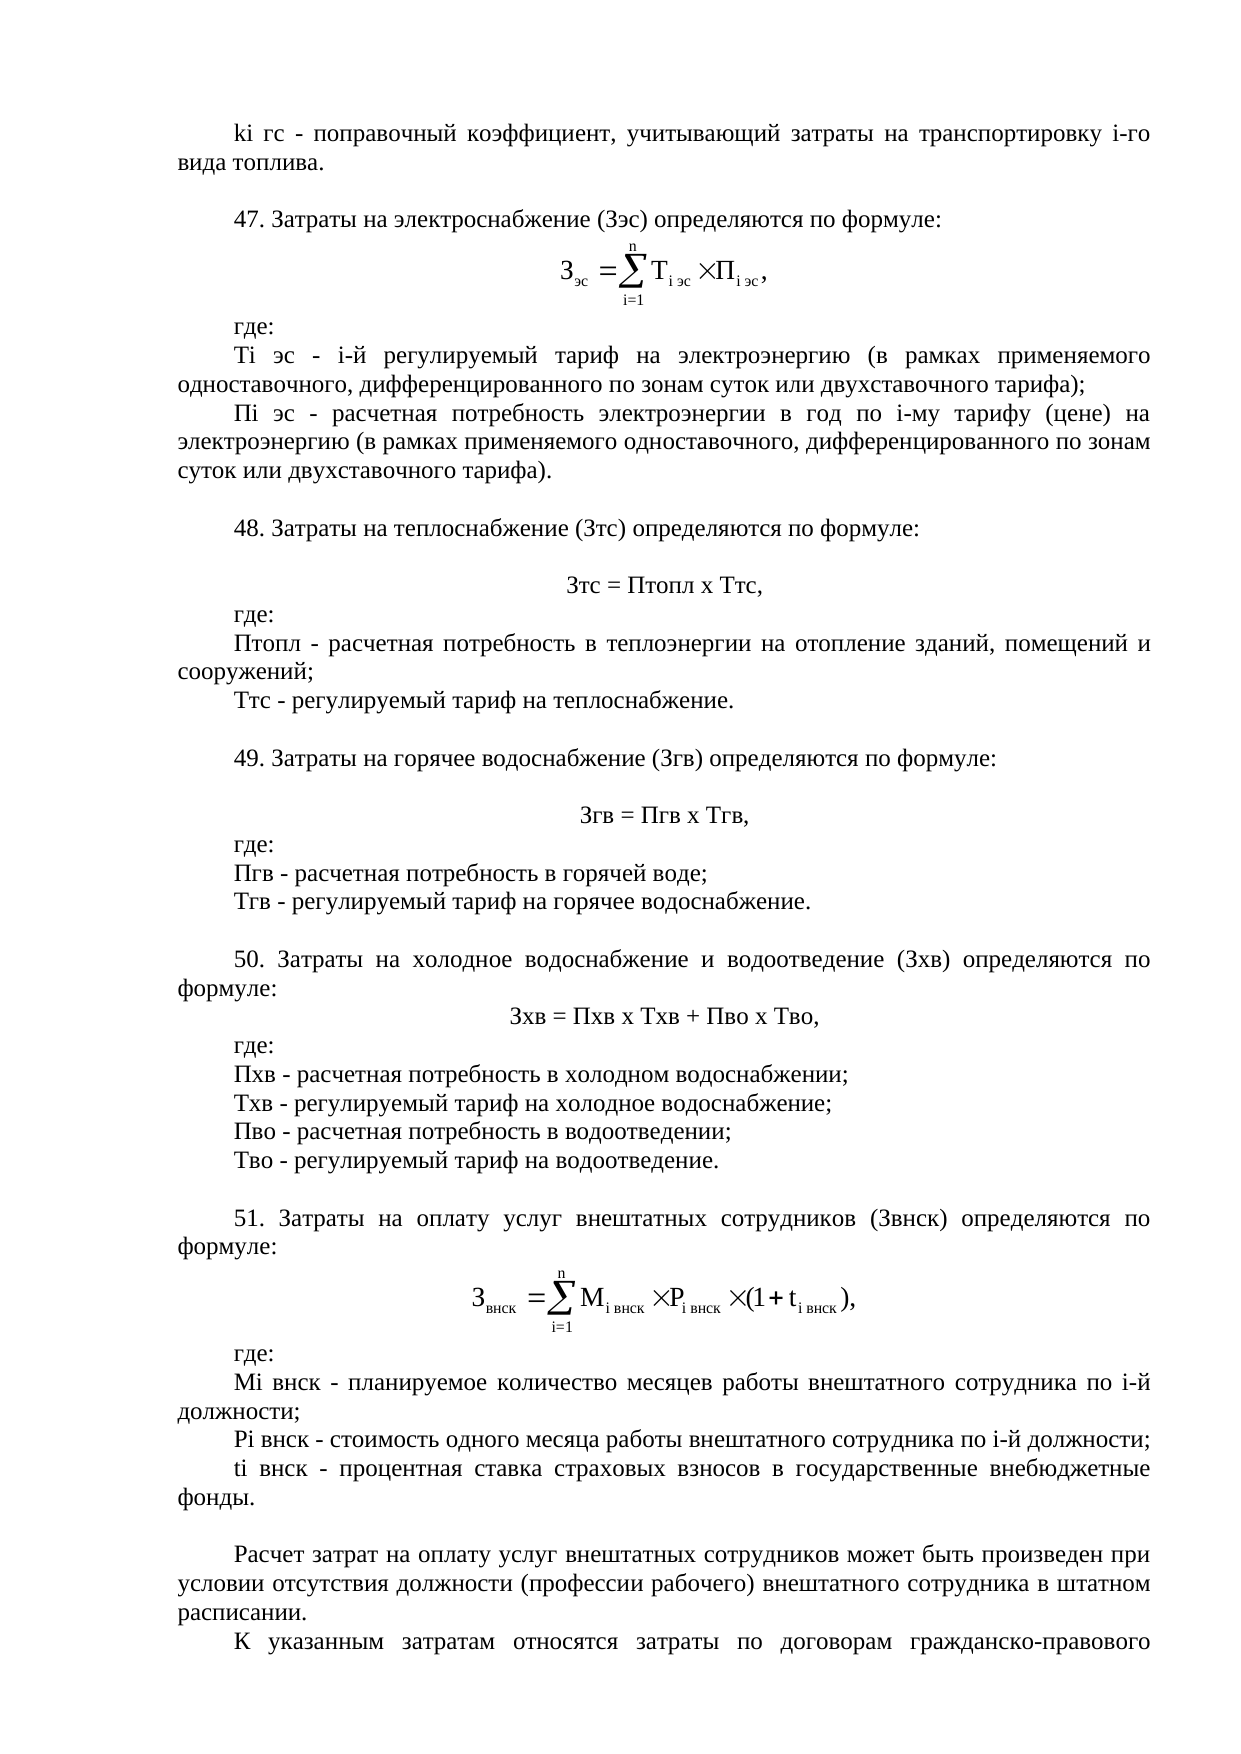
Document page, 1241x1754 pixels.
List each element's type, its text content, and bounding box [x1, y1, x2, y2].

text ki гс - поправочный коэффициент, учитывающий затраты на транспортировку i-го вида топлива. [177, 118, 1152, 176]
text Тi эс - i-й регулируемый тариф на электроэнергию (в рамках применяемого одноставочного, дифференцированного по зонам суток или двухставочного тарифа); [177, 340, 1152, 398]
text Расчет затрат на оплату услуг внештатных сотрудников может быть произведен при условии отсутствия должности (профессии рабочего) внештатного сотрудника в штатном расписании. [177, 1539, 1152, 1626]
text 51. Затраты на оплату услуг внештатных сотрудников (Звнск) определяются по формуле: [177, 1203, 1152, 1260]
text Mi внск - планируемое количество месяцев работы внештатного сотрудника по i-й должности; [177, 1367, 1152, 1424]
text где: [177, 1030, 1152, 1059]
text 48. Затраты на теплоснабжение (Зтс) определяются по формуле: [177, 513, 1152, 541]
text Згв = Пгв x Тгв, [177, 800, 1152, 829]
text Пво - расчетная потребность в водоотведении; [177, 1116, 1152, 1145]
text где: [177, 829, 1152, 858]
text Pi внск - стоимость одного месяца работы внештатного сотрудника по i-й должности; [177, 1424, 1152, 1453]
text где: [177, 311, 1152, 340]
text Пхв - расчетная потребность в холодном водоснабжении; [177, 1059, 1152, 1088]
text где: [177, 599, 1152, 628]
text где: [177, 1338, 1152, 1367]
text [177, 1626, 1152, 1654]
text Ттс - регулируемый тариф на теплоснабжение. [177, 685, 1152, 714]
text 49. Затраты на горячее водоснабжение (Згв) определяются по формуле: [177, 743, 1152, 771]
text ti внск - процентная ставка страховых взносов в государственные внебюджетные фонды. [177, 1453, 1152, 1511]
text Тво - регулируемый тариф на водоотведение. [177, 1145, 1152, 1174]
text Тхв - регулируемый тариф на холодное водоснабжение; [177, 1088, 1152, 1116]
text Пi эс - расчетная потребность электроэнергии в год по i-му тарифу (цене) на электроэнергию (в рамках применяемого одноставочного, дифференцированного по зонам суток или двухставочного тарифа). [177, 398, 1152, 484]
text Зхв = Пхв x Тхв + Пво x Тво, [177, 1001, 1152, 1030]
text Зтс = Птопл x Ттс, [177, 570, 1152, 599]
text 50. Затраты на холодное водоснабжение и водоотведение (Зхв) определяются по формуле: [177, 944, 1152, 1001]
text Тгв - регулируемый тариф на горячее водоснабжение. [177, 886, 1152, 915]
text Пгв - расчетная потребность в горячей воде; [177, 858, 1152, 886]
text Птопл - расчетная потребность в теплоэнергии на отопление зданий, помещений и сооружений; [177, 628, 1152, 685]
text 47. Затраты на электроснабжение (Зэс) определяются по формуле: [177, 204, 1152, 233]
